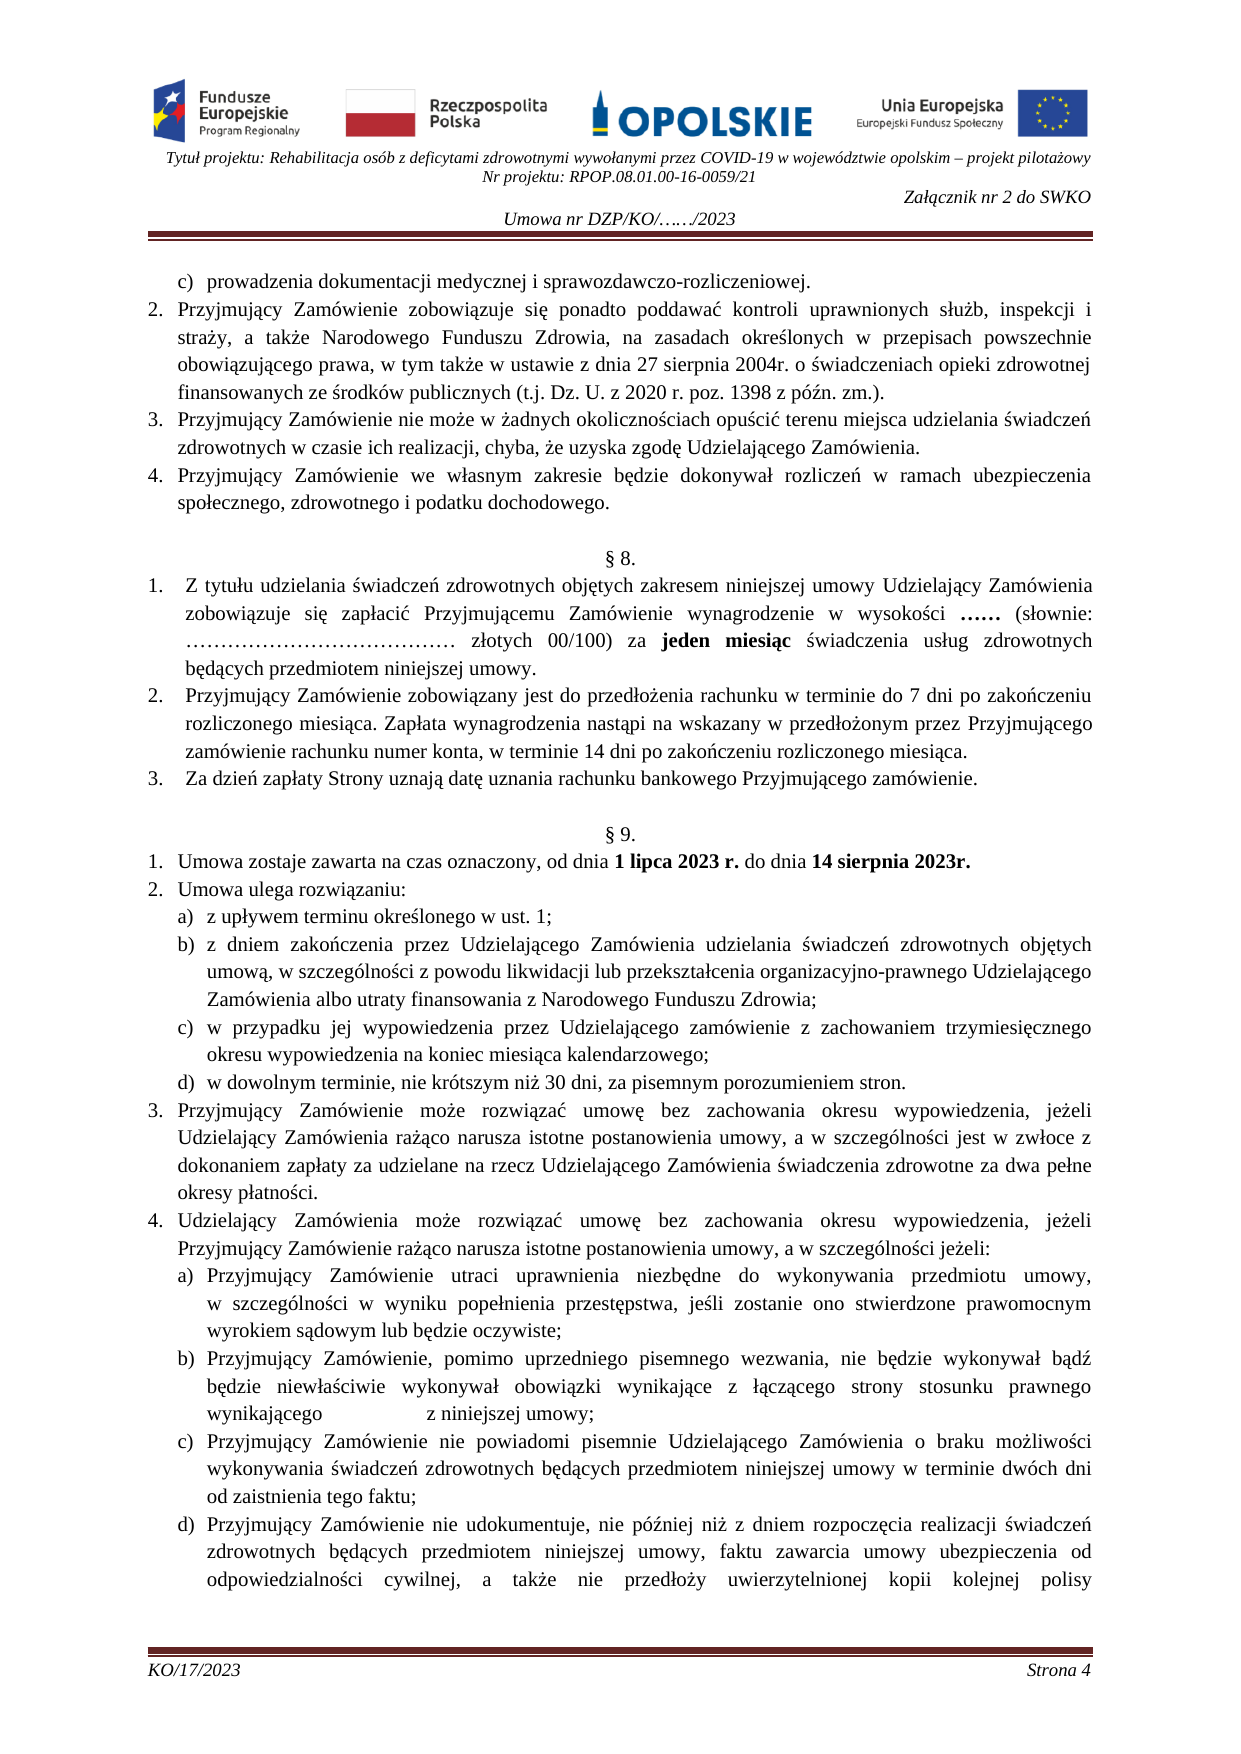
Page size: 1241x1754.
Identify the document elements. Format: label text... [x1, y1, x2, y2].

list Przyjmujący Zamówienie we własnym zakresie będzie dokonywał rozliczeń w ramach ubezpieczenia społecznego, zdrowotnego i podatku dochodowego. [148, 463, 1093, 514]
text § 9. [148, 821, 1093, 846]
list w przypadku jej wypowiedzenia przez Udzielającego zamówienie z zachowaniem trzymiesięcznego okresu wypowiedzenia na koniec miesiąca kalendarzowego; [177, 1015, 1093, 1066]
text § 8. [148, 545, 1093, 569]
list z upływem terminu określonego w ust. 1; [177, 904, 1093, 928]
list Przyjmujący Zamówienie nie może w żadnych okolicznościach opuścić terenu miejsca udzielania świadczeń zdrowotnych w czasie ich realizacji, chyba, że uzyska zgodę Udzielającego Zamówienia. [148, 407, 1093, 459]
list Przyjmujący Zamówienie zobowiązany jest do przedłożenia rachunku w terminie do 7 dni po zakończeniu rozliczonego miesiąca. Zapłata wynagrodzenia nastąpi na wskazany w przedłożonym przez Przyjmującego zamówienie rachunku numer konta, w terminie 14 dni po zakończeniu rozliczonego miesiąca. [148, 683, 1093, 763]
list prowadzenia dokumentacji medycznej i sprawozdawczo-rozliczeniowej. [177, 269, 1093, 293]
list w dowolnym terminie, nie krótszym niż 30 dni, za pisemnym porozumieniem stron. [177, 1070, 1093, 1094]
list Umowa ulega rozwiązaniu: [148, 877, 1093, 901]
list Udzielający Zamówienia może rozwiązać umowę bez zachowania okresu wypowiedzenia, jeżeli Przyjmujący Zamówienie rażąco narusza istotne postanowienia umowy, a w szczególności jeżeli: [148, 1208, 1093, 1259]
picture [147, 73, 1093, 148]
list Umowa zostaje zawarta na czas oznaczony, od dnia 1 lipca 2023 r. do dnia 14 sierpnia 2023r. [148, 849, 1093, 873]
list Za dzień zapłaty Strony uznają datę uznania rachunku bankowego Przyjmującego zamówienie. [148, 766, 1093, 790]
list Przyjmujący Zamówienie nie powiadomi pisemnie Udzielającego Zamówienia o braku możliwości wykonywania świadczeń zdrowotnych będących przedmiotem niniejszej umowy w terminie dwóch dni od zaistnienia tego faktu; [177, 1429, 1093, 1508]
list Przyjmujący Zamówienie, pomimo uprzedniego pisemnego wezwania, nie będzie wykonywał bądź będzie niewłaściwie wykonywał obowiązki wynikające z łączącego strony stosunku prawnego wynikającego z niniejszej umowy; [177, 1346, 1093, 1425]
list Przyjmujący Zamówienie może rozwiązać umowę bez zachowania okresu wypowiedzenia, jeżeli Udzielający Zamówienia rażąco narusza istotne postanowienia umowy, a w szczególności jest w zwłoce z dokonaniem zapłaty za udzielane na rzecz Udzielającego Zamówienia świadczenia zdrowotne za dwa pełne okresy płatności. [148, 1097, 1093, 1204]
list Przyjmujący Zamówienie utraci uprawnienia niezbędne do wykonywania przedmiotu umowy, w szczególności w wyniku popełnienia przestępstwa, jeśli zostanie ono stwierdzone prawomocnym wyrokiem sądowym lub będzie oczywiste; [177, 1263, 1093, 1342]
list Z tytułu udzielania świadczeń zdrowotnych objętych zakresem niniejszej umowy Udzielający Zamówienia zobowiązuje się zapłacić Przyjmującemu Zamówienie wynagrodzenie w wysokości …… (słownie: ………………………………… złotych 00/100) za jeden miesiąc świadczenia usług zdrowotnych będących przedmiotem niniejszej umowy. [148, 573, 1093, 680]
list z dniem zakończenia przez Udzielającego Zamówienia udzielania świadczeń zdrowotnych objętych umową, w szczególności z powodu likwidacji lub przekształcenia organizacyjno-prawnego Udzielającego Zamówienia albo utraty finansowania z Narodowego Funduszu Zdrowia; [177, 932, 1093, 1011]
list Przyjmujący Zamówienie zobowiązuje się ponadto poddawać kontroli uprawnionych służb, inspekcji i straży, a także Narodowego Funduszu Zdrowia, na zasadach określonych w przepisach powszechnie obowiązującego prawa, w tym także w ustawie z dnia 27 sierpnia 2004r. o świadczeniach opieki zdrowotnej finansowanych ze środków publicznych (t.j. Dz. U. z 2020 r. poz. 1398 z późn. zm.). [148, 297, 1093, 404]
